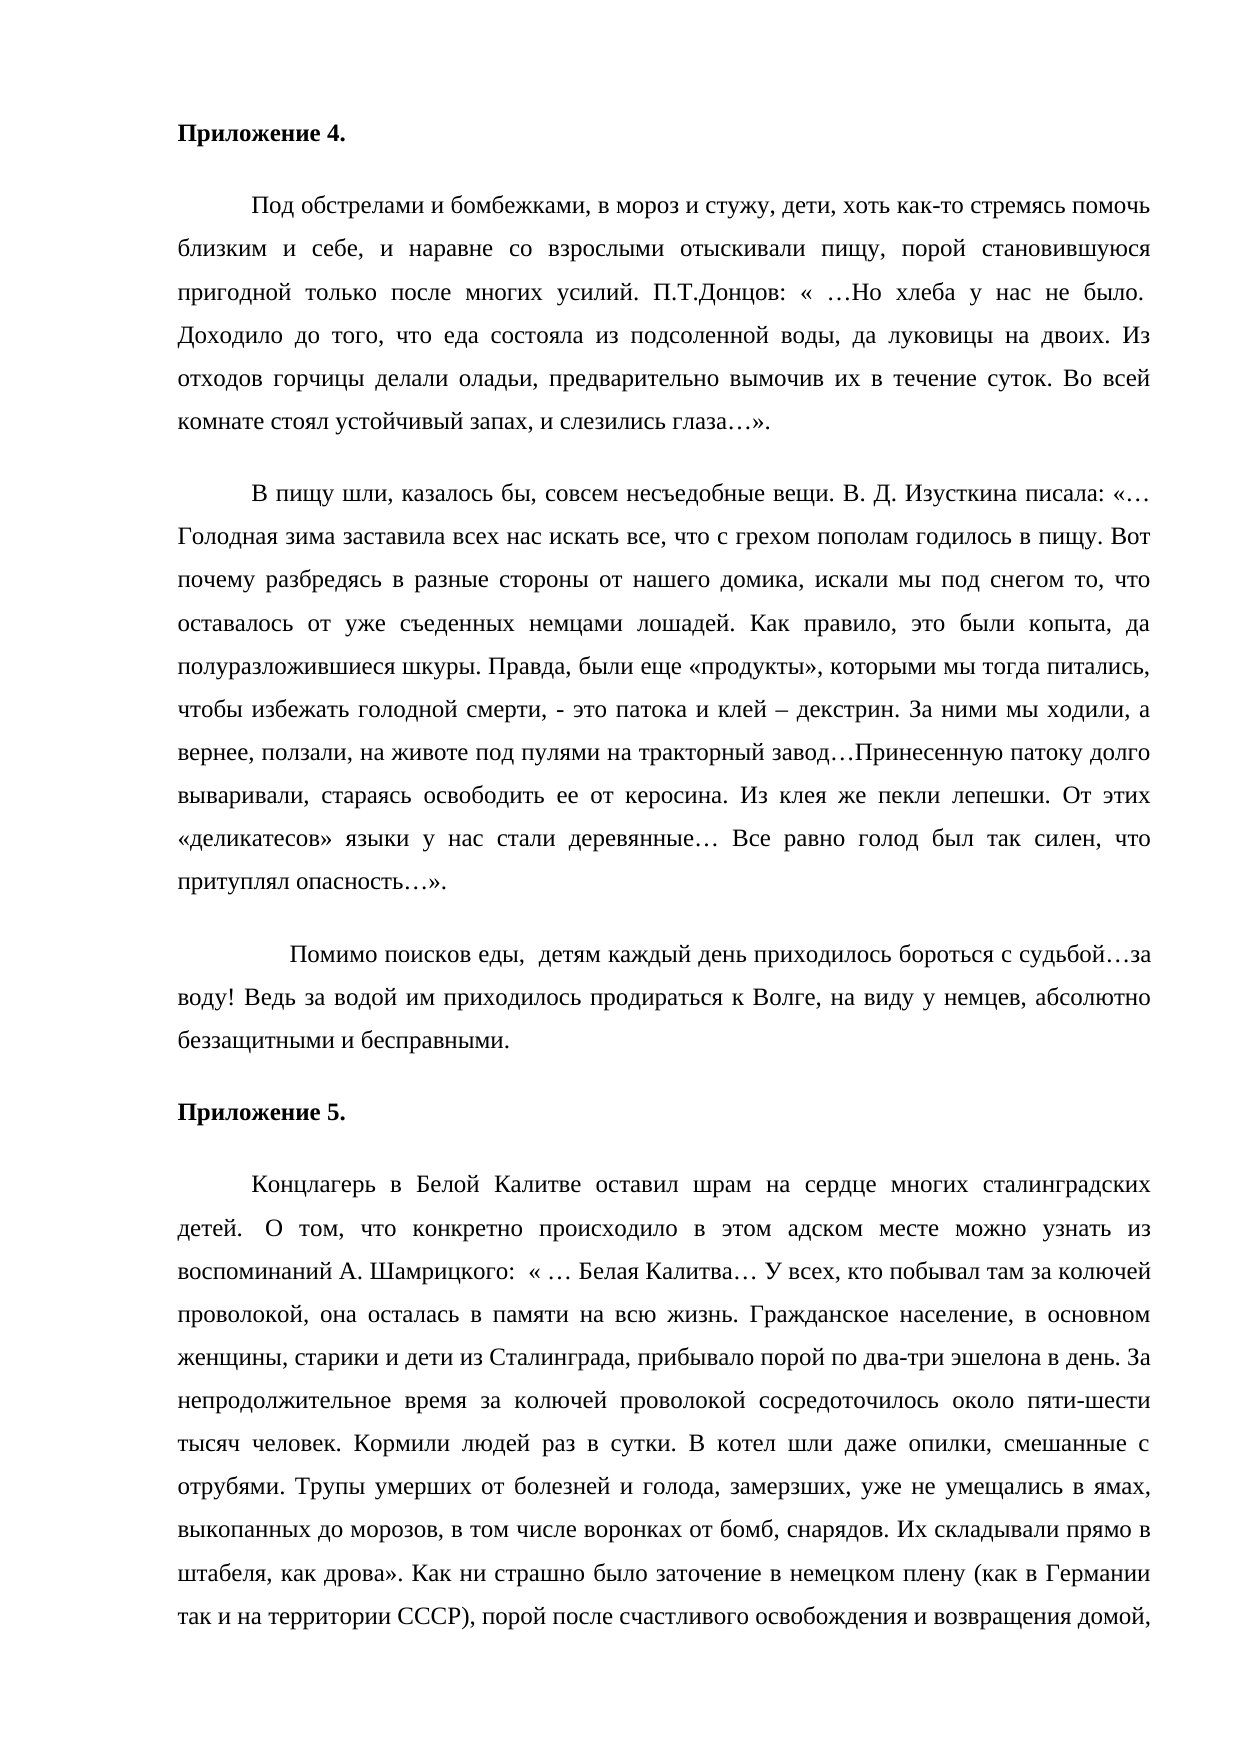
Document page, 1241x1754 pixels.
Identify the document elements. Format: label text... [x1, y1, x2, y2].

text Приложение 4. [177, 118, 1152, 147]
text В пищу шли, казалось бы, совсем несъедобные вещи. В. Д. Изусткина писала: «… Голодная зима заставила всех нас искать все, что с грехом пополам годилось в пищу. Вот почему разбредясь в разные стороны от нашего домика, искали мы под снегом то, что оставалось от уже съеденных немцами лошадей. Как правило, это были копыта, да полуразложившиеся шкуры. Правда, были еще «продукты», которыми мы тогда питались, чтобы избежать голодной смерти, - это патока и клей – декстрин. За ними мы ходили, а вернее, ползали, на животе под пулями на тракторный завод…Принесенную патоку долго вываривали, стараясь освободить ее от керосина. Из клея же пекли лепешки. От этих «деликатесов» языки у нас стали деревянные… Все равно голод был так силен, что притуплял опасность…». [177, 478, 1152, 895]
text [177, 1169, 1152, 1629]
text Помимо поисков еды, детям каждый день приходилось бороться с судьбой…за воду! Ведь за водой им приходилось продираться к Волге, на виду у немцев, абсолютно беззащитными и бесправными. [177, 939, 1152, 1054]
text Приложение 5. [177, 1097, 1152, 1126]
text Под обстрелами и бомбежками, в мороз и стужу, дети, хоть как-то стремясь помочь близким и себе, и наравне со взрослыми отыскивали пищу, порой становившуюся пригодной только после многих усилий. П.Т.Донцов: « …Но хлеба у нас не было. Доходило до того, что еда состояла из подсоленной воды, да луковицы на двоих. Из отходов горчицы делали оладьи, предварительно вымочив их в течение суток. Во всей комнате стоял устойчивый запах, и слезились глаза…». [177, 190, 1152, 435]
